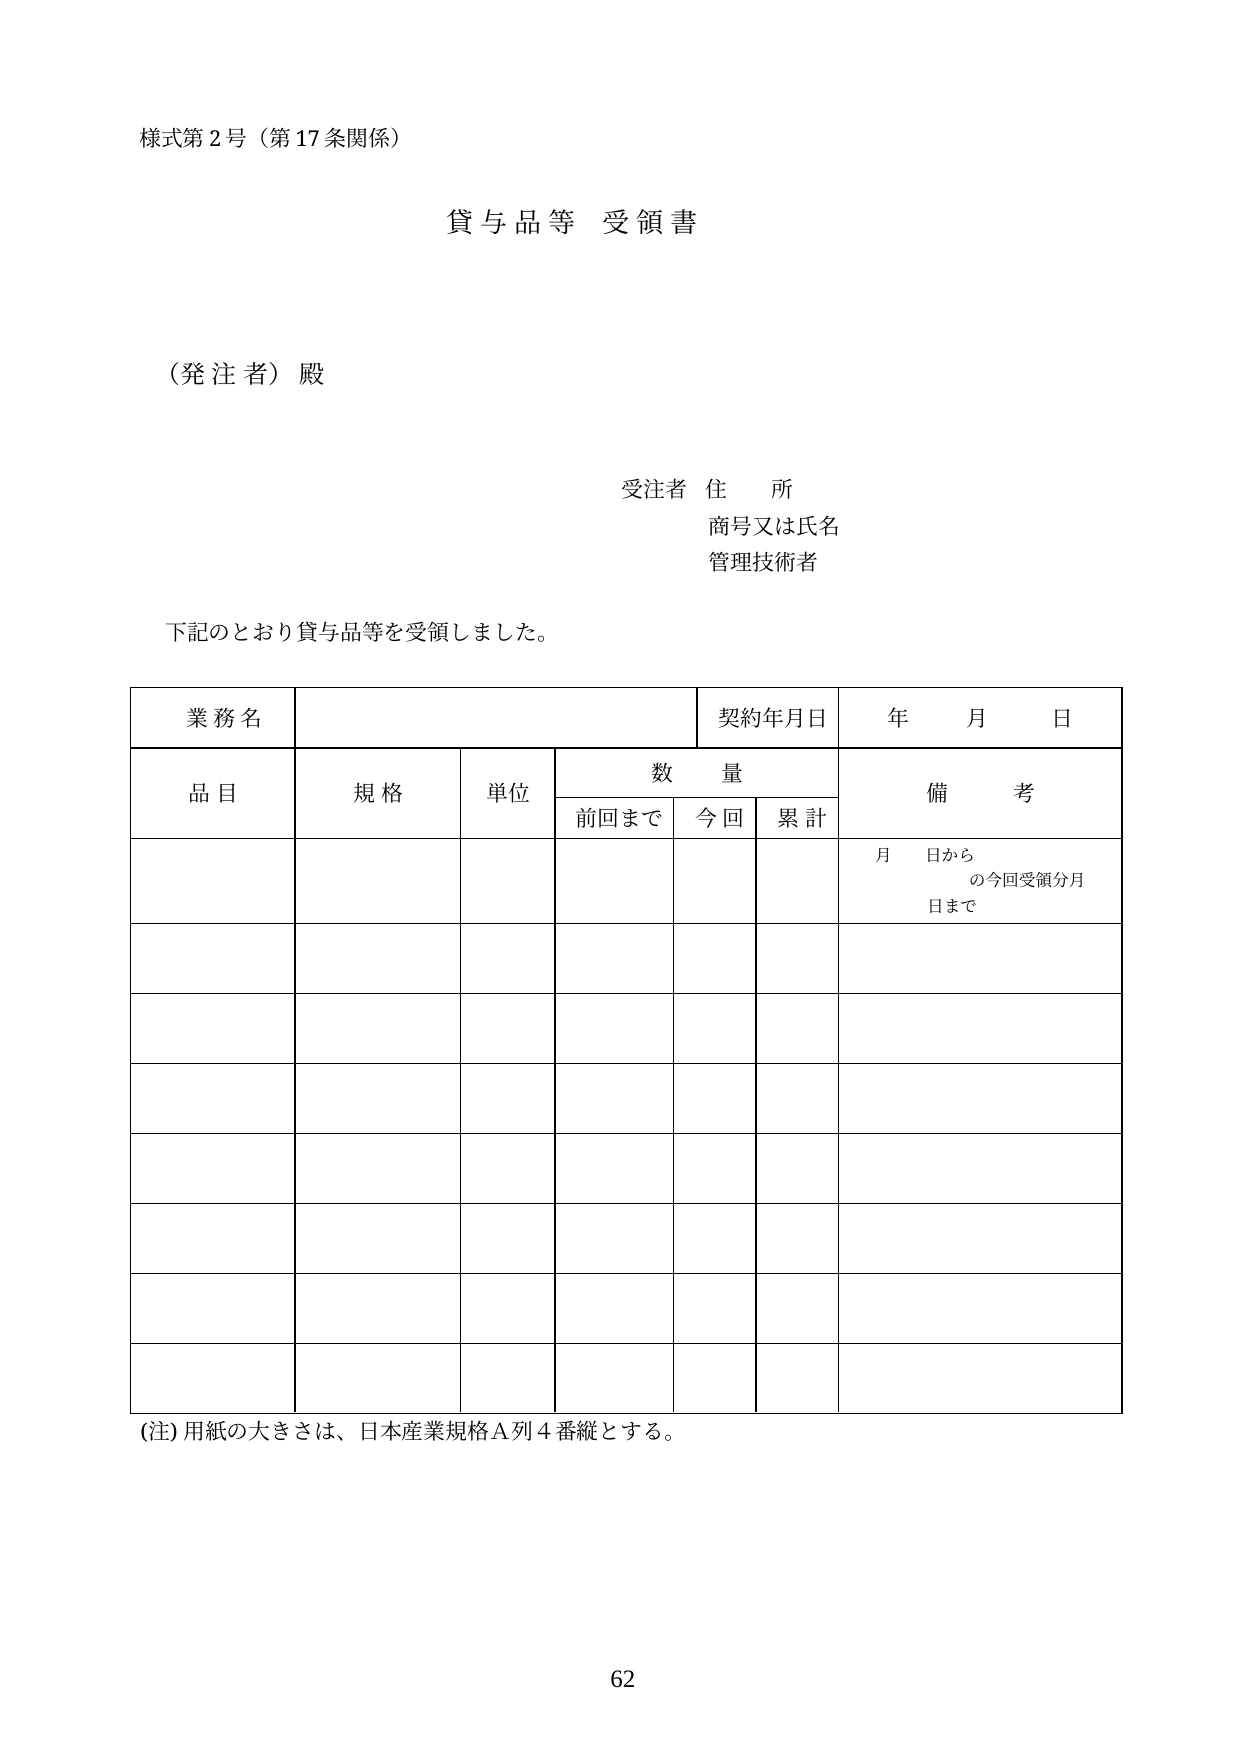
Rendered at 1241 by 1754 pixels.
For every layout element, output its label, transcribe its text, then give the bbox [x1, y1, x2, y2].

table_cell 備 考 [839, 749, 1121, 837]
text 商号又は氏名 [118, 509, 1123, 540]
table_cell 前回まで [556, 798, 673, 837]
table_cell [296, 994, 460, 1062]
table_cell [556, 924, 673, 992]
table_cell [757, 1344, 838, 1412]
table_cell [757, 1134, 838, 1202]
table_cell [556, 1274, 673, 1342]
table_cell [839, 1064, 1121, 1132]
table_cell [674, 1344, 755, 1412]
text 下記のとおり貸与品等を受領しました。 [165, 615, 1123, 647]
table_cell [556, 1344, 673, 1412]
table_cell [131, 1134, 294, 1202]
table_cell [296, 924, 460, 992]
table_cell [131, 1204, 294, 1272]
table_cell [839, 1134, 1121, 1202]
table_cell [461, 924, 554, 992]
table_header [296, 688, 696, 747]
table_cell [461, 994, 554, 1062]
table_header 契約年月日 [698, 688, 838, 747]
table_cell [839, 1204, 1121, 1272]
table_cell [461, 1274, 554, 1342]
table_cell [461, 1134, 554, 1202]
table_cell 累 計 [757, 798, 838, 837]
table_cell [839, 924, 1121, 992]
table_cell [674, 1204, 755, 1272]
table_cell [296, 1204, 460, 1272]
table_cell [674, 924, 755, 992]
table_cell [674, 1274, 755, 1342]
table_cell [839, 1344, 1121, 1412]
table_cell [296, 839, 460, 922]
table_cell [296, 1064, 460, 1132]
table_cell [757, 1064, 838, 1132]
table_cell [556, 839, 673, 922]
table_cell [461, 839, 554, 922]
table_cell [674, 1064, 755, 1132]
table_cell 単位 [461, 749, 554, 837]
table_cell [131, 994, 294, 1062]
table_cell [131, 1344, 294, 1412]
table_cell 今 回 [674, 798, 755, 837]
table_cell [757, 1274, 838, 1342]
table_cell [296, 1274, 460, 1342]
table_cell [757, 839, 838, 922]
table_cell [296, 1344, 460, 1412]
table_cell [674, 839, 755, 922]
table_cell 月 日から の今回受領分月 日まで [839, 839, 1121, 922]
table_cell 品 目 [131, 749, 294, 837]
table_header 業 務 名 [131, 688, 294, 747]
table_cell [839, 1274, 1121, 1342]
table_cell [461, 1064, 554, 1132]
table_cell [131, 839, 294, 922]
table_header 年 月 日 [839, 688, 1121, 747]
table_cell [674, 994, 755, 1062]
table_cell 規 格 [296, 749, 460, 837]
table_cell [839, 994, 1121, 1062]
subtitle 貸 与 品 等 受 領 書 [272, 201, 1123, 240]
table_cell [757, 994, 838, 1062]
text (注) 用紙の大きさは、日本産業規格Ａ列４番縦とする。 [140, 1414, 1123, 1446]
table_cell [461, 1204, 554, 1272]
table_cell [131, 1064, 294, 1132]
table_cell [131, 1274, 294, 1342]
table_cell [674, 1134, 755, 1202]
table_cell [556, 1204, 673, 1272]
table_cell [757, 924, 838, 992]
table_cell [556, 1134, 673, 1202]
table_cell 数 量 [556, 749, 838, 797]
text 管理技術者 [118, 545, 1123, 577]
text （発 注 者） 殿 [117, 355, 1123, 391]
table_cell [131, 924, 294, 992]
table_cell [757, 1204, 838, 1272]
table_cell [296, 1134, 460, 1202]
table_cell [556, 1064, 673, 1132]
table_cell [461, 1344, 554, 1412]
text 様式第2号（第17条関係） [117, 121, 1123, 153]
table_cell [556, 994, 673, 1062]
text 受注者 住 所 [118, 472, 1123, 504]
